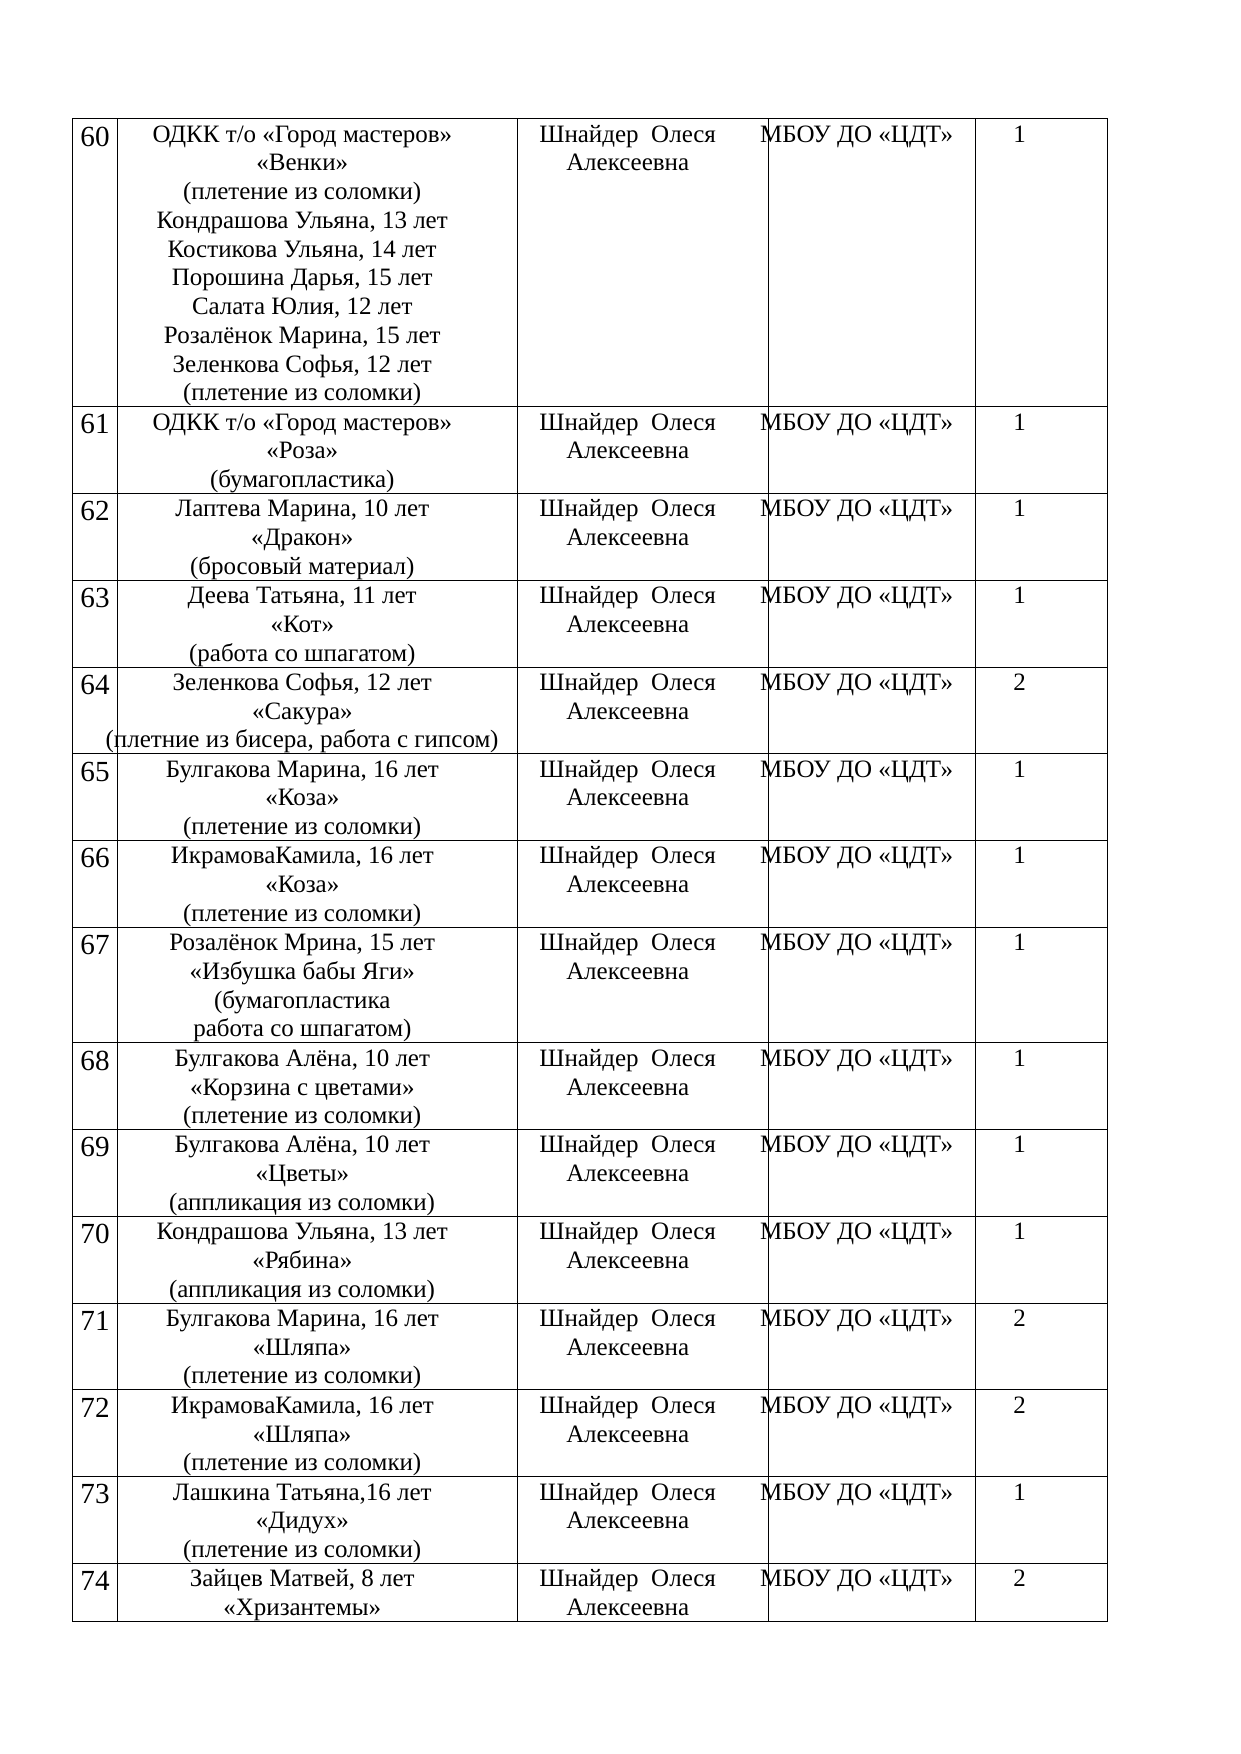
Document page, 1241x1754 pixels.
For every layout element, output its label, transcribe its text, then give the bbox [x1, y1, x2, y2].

table_cell Булгакова Алёна, 10 лет «Цветы» (аппликация из соломки) [118, 1130, 517, 1216]
table_cell Шнайдер Олеся Алексеевна [518, 841, 768, 927]
table_cell 61 [73, 407, 117, 493]
table_cell Розалёнок Мрина, 15 лет «Избушка бабы Яги» (бумагопластика работа со шпагатом) [118, 928, 517, 1042]
table_cell 60 [73, 119, 117, 406]
table_cell МБОУ ДО «ЦДТ» [769, 1564, 975, 1621]
table_cell 1 [976, 928, 1107, 1042]
table_cell МБОУ ДО «ЦДТ» [769, 1477, 975, 1563]
table_cell Шнайдер Олеся Алексеевна [518, 668, 768, 753]
table_cell 1 [976, 407, 1107, 493]
table_cell 65 [73, 754, 117, 840]
table_cell 1 [976, 119, 1107, 406]
table_cell Булгакова Марина, 16 лет «Коза» (плетение из соломки) [118, 754, 517, 840]
table_cell 2 [976, 1390, 1107, 1476]
table_cell 2 [976, 668, 1107, 753]
table_cell 74 [73, 1564, 117, 1621]
table_cell 73 [73, 1477, 117, 1563]
table_cell МБОУ ДО «ЦДТ» [769, 119, 975, 406]
table_cell 66 [73, 841, 117, 927]
table_cell МБОУ ДО «ЦДТ» [769, 1217, 975, 1303]
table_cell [518, 1564, 768, 1621]
table_cell Булгакова Марина, 16 лет «Шляпа» (плетение из соломки) [118, 1304, 517, 1389]
table_cell Деева Татьяна, 11 лет «Кот» (работа со шпагатом) [118, 581, 517, 666]
table_cell 1 [976, 754, 1107, 840]
table_cell МБОУ ДО «ЦДТ» [769, 1130, 975, 1216]
table_cell ОДКК т/о «Город мастеров» «Роза» (бумагопластика) [118, 407, 517, 493]
table_cell 1 [976, 1217, 1107, 1303]
table_cell 64 [73, 668, 117, 753]
table_cell МБОУ ДО «ЦДТ» [769, 928, 975, 1042]
table_cell 67 [73, 928, 117, 1042]
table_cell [118, 1564, 517, 1621]
table_cell МБОУ ДО «ЦДТ» [769, 841, 975, 927]
table_cell 1 [976, 494, 1107, 580]
table_cell МБОУ ДО «ЦДТ» [769, 1304, 975, 1389]
table_cell 1 [976, 1130, 1107, 1216]
table_cell МБОУ ДО «ЦДТ» [769, 407, 975, 493]
table_cell 71 [73, 1304, 117, 1389]
table_cell Шнайдер Олеся Алексеевна [518, 1390, 768, 1476]
table_cell Шнайдер Олеся Алексеевна [518, 581, 768, 666]
table_cell 2 [976, 1564, 1107, 1621]
table_cell 63 [73, 581, 117, 666]
table_cell Шнайдер Олеся Алексеевна [518, 1130, 768, 1216]
table_cell Шнайдер Олеся Алексеевна [518, 1477, 768, 1563]
table_cell Шнайдер Олеся Алексеевна [518, 1043, 768, 1129]
table_cell 1 [976, 581, 1107, 666]
table_cell Булгакова Алёна, 10 лет «Корзина с цветами» (плетение из соломки) [118, 1043, 517, 1129]
table_cell Кондрашова Ульяна, 13 лет «Рябина» (аппликация из соломки) [118, 1217, 517, 1303]
table_cell Шнайдер Олеся Алексеевна [518, 119, 768, 406]
table_cell 1 [976, 1477, 1107, 1563]
table_cell Шнайдер Олеся Алексеевна [518, 754, 768, 840]
table_cell 68 [73, 1043, 117, 1129]
table_cell Шнайдер Олеся Алексеевна [518, 1217, 768, 1303]
table_cell Шнайдер Олеся Алексеевна [518, 407, 768, 493]
table_cell ИкрамоваКамила, 16 лет «Шляпа» (плетение из соломки) [118, 1390, 517, 1476]
table_cell Зеленкова Софья, 12 лет «Сакура» (плетние из бисера, работа с гипсом) [118, 668, 517, 753]
table_cell ОДКК т/о «Город мастеров» «Венки» (плетение из соломки) Кондрашова Ульяна, 13 лет Костикова Ульяна, 14 лет Порошина Дарья, 15 лет Салата Юлия, 12 лет Розалёнок Марина, 15 лет Зеленкова Софья, 12 лет (плетение из соломки) [118, 119, 517, 406]
table_cell 62 [73, 494, 117, 580]
table_cell МБОУ ДО «ЦДТ» [769, 1043, 975, 1129]
table_cell МБОУ ДО «ЦДТ» [769, 494, 975, 580]
table_cell Шнайдер Олеся Алексеевна [518, 928, 768, 1042]
table_cell 70 [73, 1217, 117, 1303]
table_cell 2 [976, 1304, 1107, 1389]
table_cell Шнайдер Олеся Алексеевна [518, 494, 768, 580]
table_cell МБОУ ДО «ЦДТ» [769, 581, 975, 666]
table_cell 69 [73, 1130, 117, 1216]
table_cell Шнайдер Олеся Алексеевна [518, 1304, 768, 1389]
table_cell Лаптева Марина, 10 лет «Дракон» (бросовый материал) [118, 494, 517, 580]
table_cell 72 [73, 1390, 117, 1476]
table_cell МБОУ ДО «ЦДТ» [769, 754, 975, 840]
table_cell ИкрамоваКамила, 16 лет «Коза» (плетение из соломки) [118, 841, 517, 927]
table_cell 1 [976, 1043, 1107, 1129]
table_cell МБОУ ДО «ЦДТ» [769, 1390, 975, 1476]
table_cell МБОУ ДО «ЦДТ» [769, 668, 975, 753]
table_cell Лашкина Татьяна,16 лет «Дидух» (плетение из соломки) [118, 1477, 517, 1563]
table_cell 1 [976, 841, 1107, 927]
